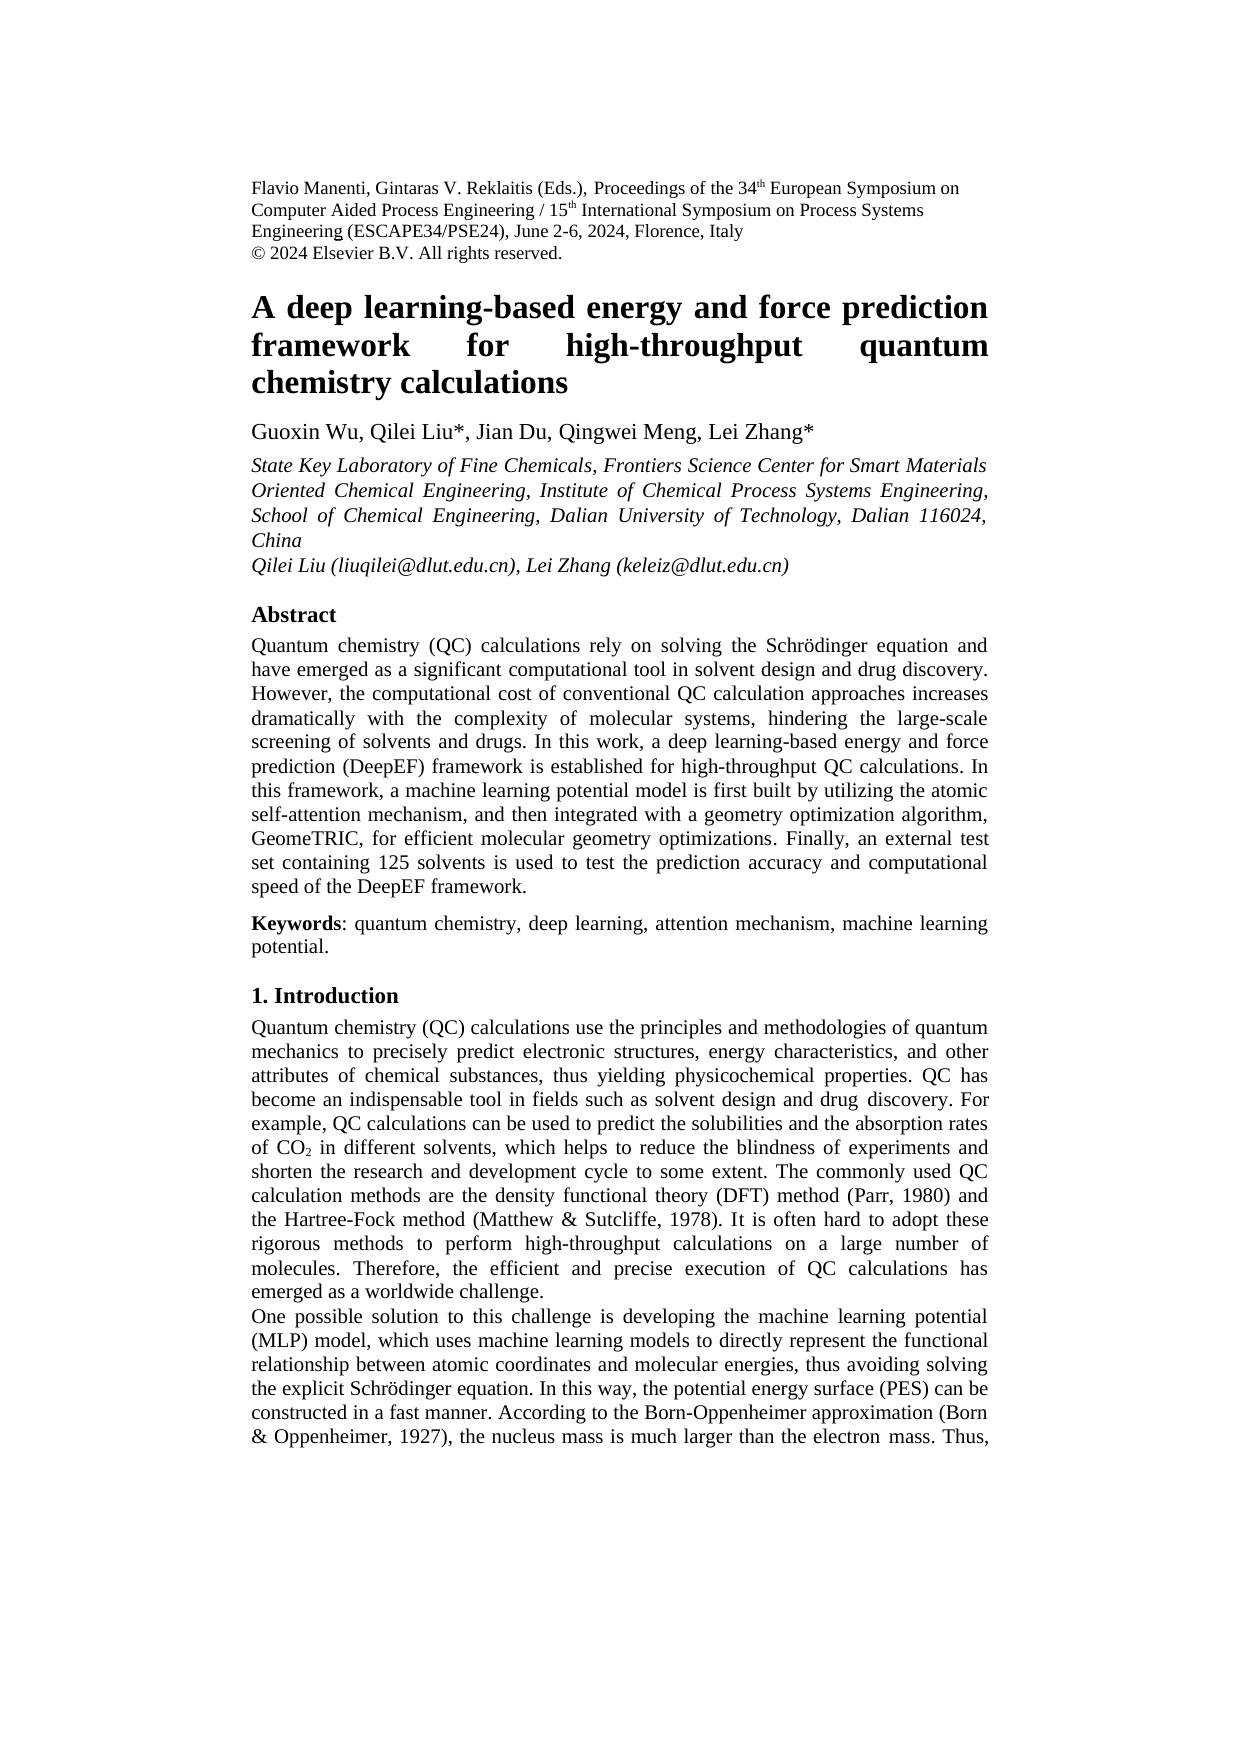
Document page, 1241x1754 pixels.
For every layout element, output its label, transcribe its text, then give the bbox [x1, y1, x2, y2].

text Qilei Liu (liuqilei@dlut.edu.cn), Lei Zhang (keleiz@dlut.edu.cn) [251, 552, 989, 577]
text A deep learning-based energy and force prediction framework for high-throughput quantum chemistry calculations [251, 288, 989, 401]
text Introduction [251, 983, 989, 1008]
text State Key Laboratory of Fine Chemicals, Frontiers Science Center for Smart Materials Oriented Chemical Engineering, Institute of Chemical Process Systems Engineering, School of Chemical Engineering, Dalian University of Technology, Dalian 116024, China [251, 452, 989, 552]
text Keywords: quantum chemistry, deep learning, attention mechanism, machine learning potential. [251, 910, 989, 958]
text Quantum chemistry (QC) calculations rely on solving the Schrödinger equation and have emerged as a significant computational tool in solvent design and drug discovery. However, the computational cost of conventional QC calculation approaches increases dramatically with the complexity of molecular systems, hindering the large-scale screening of solvents and drugs. In this work, a deep learning-based energy and force prediction (DeepEF) framework is established for high-throughput QC calculations. In this framework, a machine learning potential model is first built by utilizing the atomic self-attention mechanism, and then integrated with a geometry optimization algorithm, GeomeTRIC, for efficient molecular geometry optimizations. Finally, an external test set containing 125 solvents is used to test the prediction accuracy and computational speed of the DeepEF framework. [251, 633, 989, 898]
text Abstract [251, 602, 989, 627]
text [251, 1303, 989, 1448]
text Quantum chemistry (QC) calculations use the principles and methodologies of quantum mechanics to precisely predict electronic structures, energy characteristics, and other attributes of chemical substances, thus yielding physicochemical properties. QC has become an indispensable tool in fields such as solvent design and drug discovery. For example, QC calculations can be used to predict the solubilities and the absorption rates of CO2 in different solvents, which helps to reduce the blindness of experiments and shorten the research and development cycle to some extent. The commonly used QC calculation methods are the density functional theory (DFT) method (Parr, 1980) and the Hartree-Fock method (Matthew & Sutcliffe, 1978). It is often hard to adopt these rigorous methods to perform high-throughput calculations on a large number of molecules. Therefore, the efficient and precise execution of QC calculations has emerged as a worldwide challenge. [251, 1015, 989, 1303]
text Guoxin Wu, Qilei Liu*, Jian Du, Qingwei Meng, Lei Zhang* [251, 413, 989, 446]
